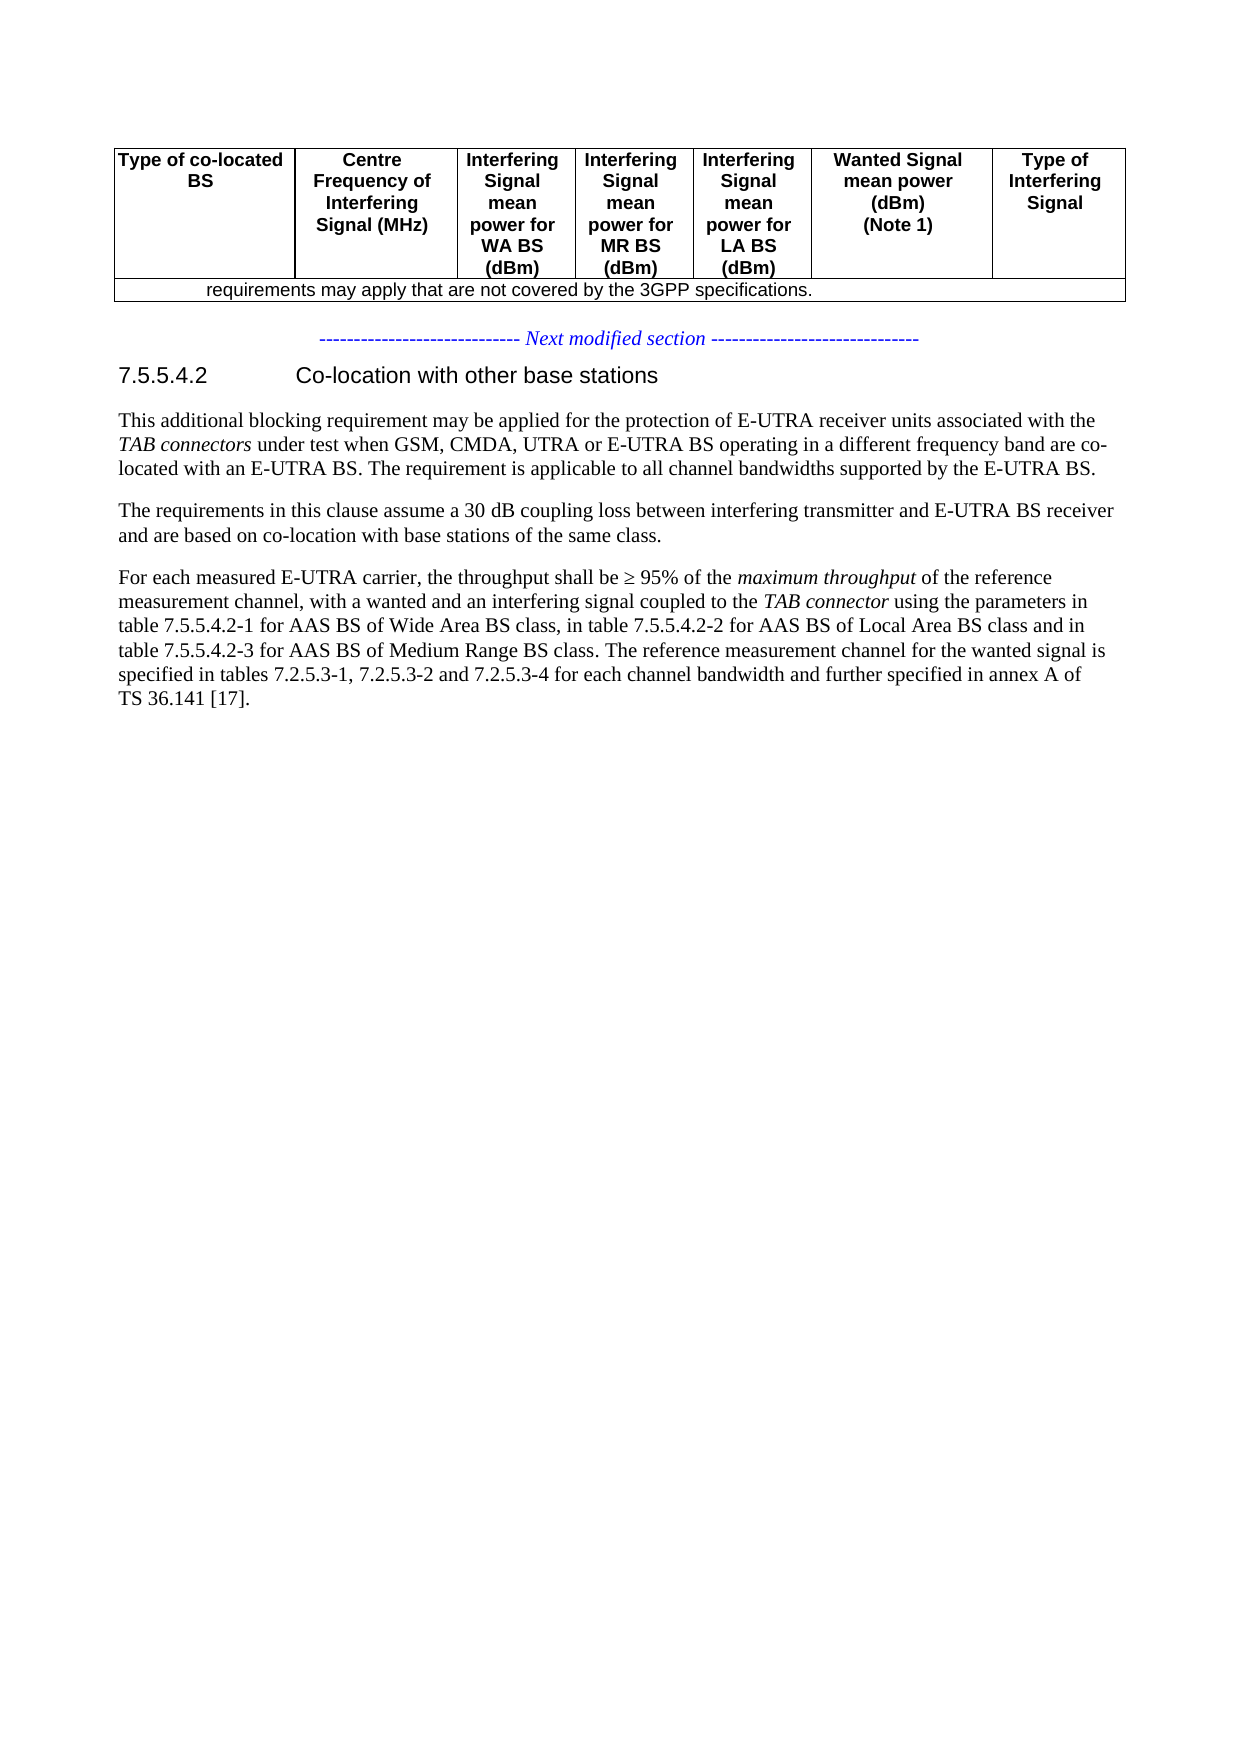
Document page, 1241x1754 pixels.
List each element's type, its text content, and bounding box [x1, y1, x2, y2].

text This additional blocking requirement may be applied for the protection of E-UTRA receiver units associated with the TAB connectors under test when GSM, CMDA, UTRA or E-UTRA BS operating in a different frequency band are co-located with an E-UTRA BS. The requirement is applicable to all channel bandwidths supported by the E-UTRA BS. [118, 407, 1122, 480]
table_header Type of co-located BS [115, 149, 294, 278]
table_header Interfering Signal mean power for WA BS (dBm) [458, 149, 575, 278]
table_header Interfering Signal mean power for LA BS (dBm) [694, 149, 811, 278]
text ----------------------------- Next modified section ------------------------------ [118, 326, 1122, 350]
text For each measured E-UTRA carrier, the throughput shall be ≥ 95% of the maximum throughput of the reference measurement channel, with a wanted and an interfering signal coupled to the TAB connector using the parameters in table 7.5.5.4.2-1 for AAS BS of Wide Area BS class, in table 7.5.5.4.2-2 for AAS BS of Local Area BS class and in table 7.5.5.4.2-3 for AAS BS of Medium Range BS class. The reference measurement channel for the wanted signal is specified in tables 7.2.5.3-1, 7.2.5.3-2 and 7.2.5.3-4 for each channel bandwidth and further specified in annex A of TS 36.141 [17]. [118, 565, 1122, 710]
table_header Wanted Signal mean power (dBm) (Note 1) [812, 149, 992, 278]
text The requirements in this clause assume a 30 dB coupling loss between interfering transmitter and E-UTRA BS receiver and are based on co-location with base stations of the same class. [118, 498, 1122, 547]
table_header Interfering Signal mean power for MR BS (dBm) [576, 149, 693, 278]
subtitle 7.5.5.4.2 Co-location with other base stations [118, 362, 1122, 389]
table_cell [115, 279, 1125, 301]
table_header Type of Interfering Signal [993, 149, 1125, 278]
table_header Centre Frequency of Interfering Signal (MHz) [296, 149, 457, 278]
